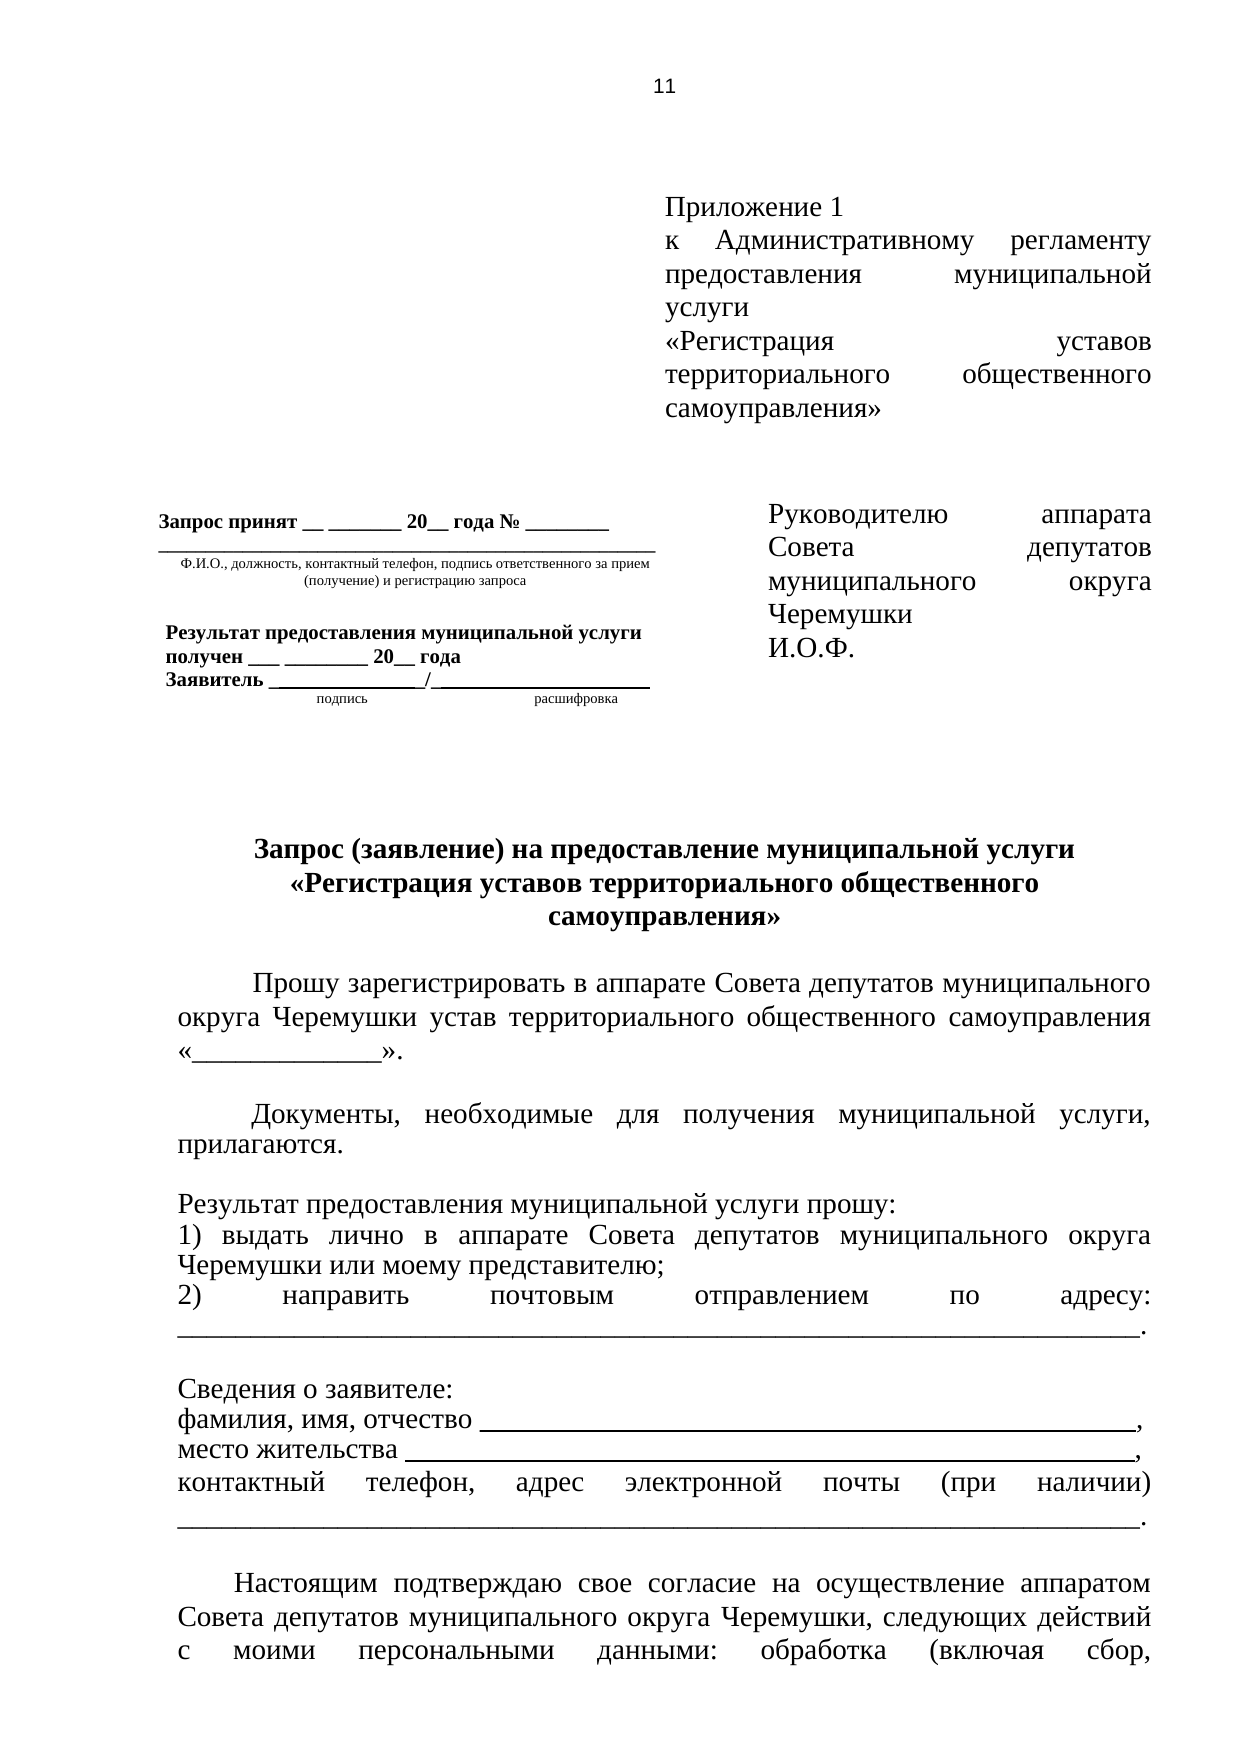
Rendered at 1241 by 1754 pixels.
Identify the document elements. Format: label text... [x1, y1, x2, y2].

text место жительства __________________________________________________, [177, 1434, 1152, 1464]
text к Административному регламенту предоставления муниципальной услуги [665, 222, 1152, 323]
text Прошу зарегистрировать в аппарате Совета депутатов муниципального округа Черемушки устав территориального общественного самоуправления «_____________». [177, 965, 1152, 1066]
text Сведения о заявителе: [177, 1374, 1152, 1404]
text Документы, необходимые для получения муниципальной услуги, прилагаются. [177, 1099, 1152, 1160]
text Руководителю аппарата Совета депутатов муниципального округа Черемушки [768, 496, 1152, 630]
text Приложение 1 [627, 189, 1152, 222]
text Запрос (заявление) на предоставление муниципальной услуги [177, 831, 1152, 865]
text 2) направить почтовым отправлением по адресу: __________________________________________________________________. [177, 1280, 1152, 1341]
text контактный телефон, адрес электронной почты (при наличии) __________________________________________________________________. [177, 1464, 1152, 1532]
text Результат предоставления муниципальной услуги прошу: [177, 1190, 1152, 1220]
text 1) выдать лично в аппарате Совета депутатов муниципального округа Черемушки или моему представителю; [177, 1220, 1152, 1280]
text И.О.Ф. [768, 630, 1152, 663]
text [177, 1565, 1152, 1666]
text фамилия, имя, отчество _____________________________________________, [177, 1404, 1152, 1434]
text «Регистрация уставов территориального общественного самоуправления» [177, 865, 1152, 932]
text «Регистрация уставов территориального общественного самоуправления» [665, 323, 1152, 423]
